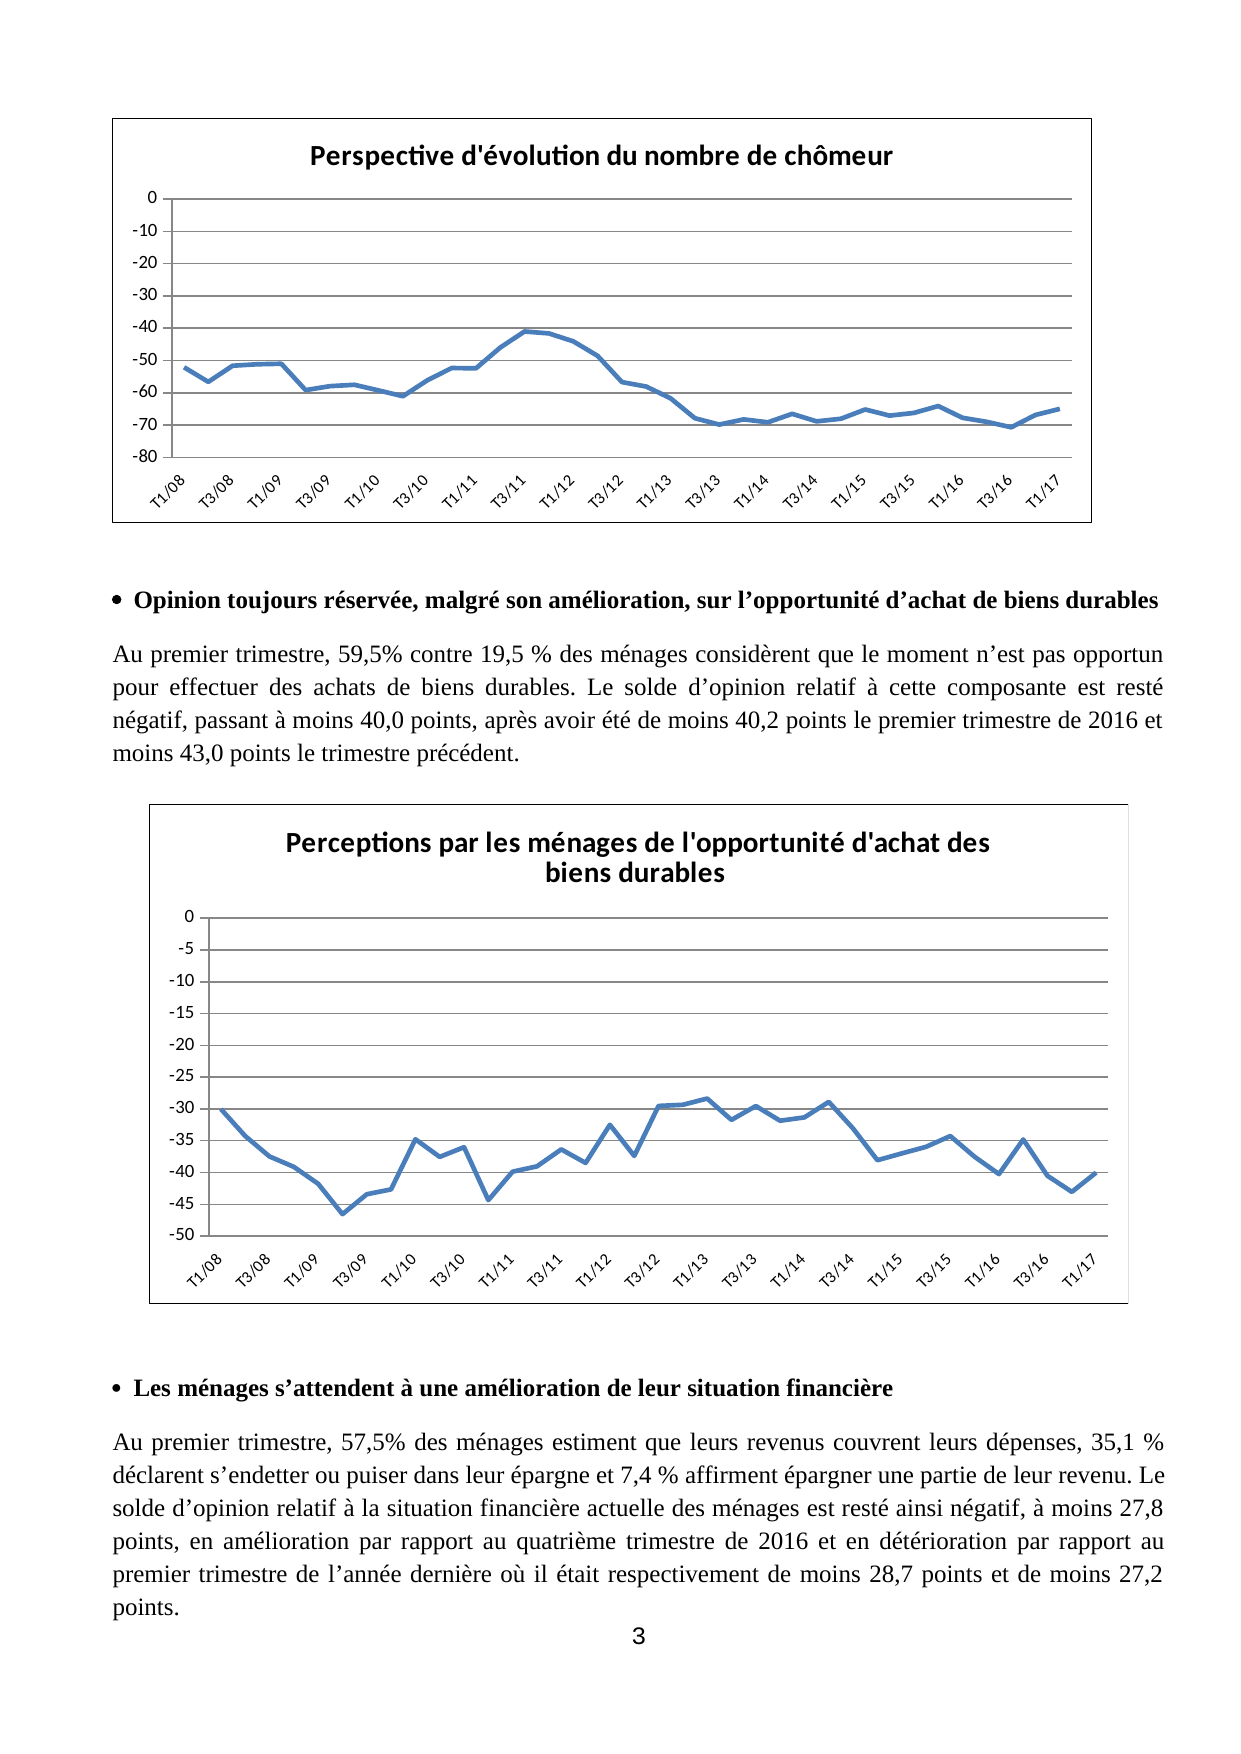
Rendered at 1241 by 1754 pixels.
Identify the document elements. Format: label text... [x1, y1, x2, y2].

text Au premier trimestre, 59,5% contre 19,5 % des ménages considèrent que le moment n’est pas opportun pour effectuer des achats de biens durables. Le solde d’opinion relatif à cette composante est resté négatif, passant à moins 40,0 points, après avoir été de moins 40,2 points le premier trimestre de 2016 et moins 43,0 points le trimestre précédent. [112, 639, 1165, 767]
list Opinion toujours réservée, malgré son amélioration, sur l’opportunité d’achat de biens durables [112, 585, 1165, 614]
text Au premier trimestre, 57,5% des ménages estiment que leurs revenus couvrent leurs dépenses, 35,1 % déclarent s’endetter ou puiser dans leur épargne et 7,4 % affirment épargner une partie de leur revenu. Le solde d’opinion relatif à la situation financière actuelle des ménages est resté ainsi négatif, à moins 27,8 points, en amélioration par rapport au quatrième trimestre de 2016 et en détérioration par rapport au premier trimestre de l’année dernière où il était respectivement de moins 28,7 points et de moins 27,2 points. [112, 1427, 1165, 1621]
list Les ménages s’attendent à une amélioration de leur situation financière [112, 1373, 1165, 1402]
